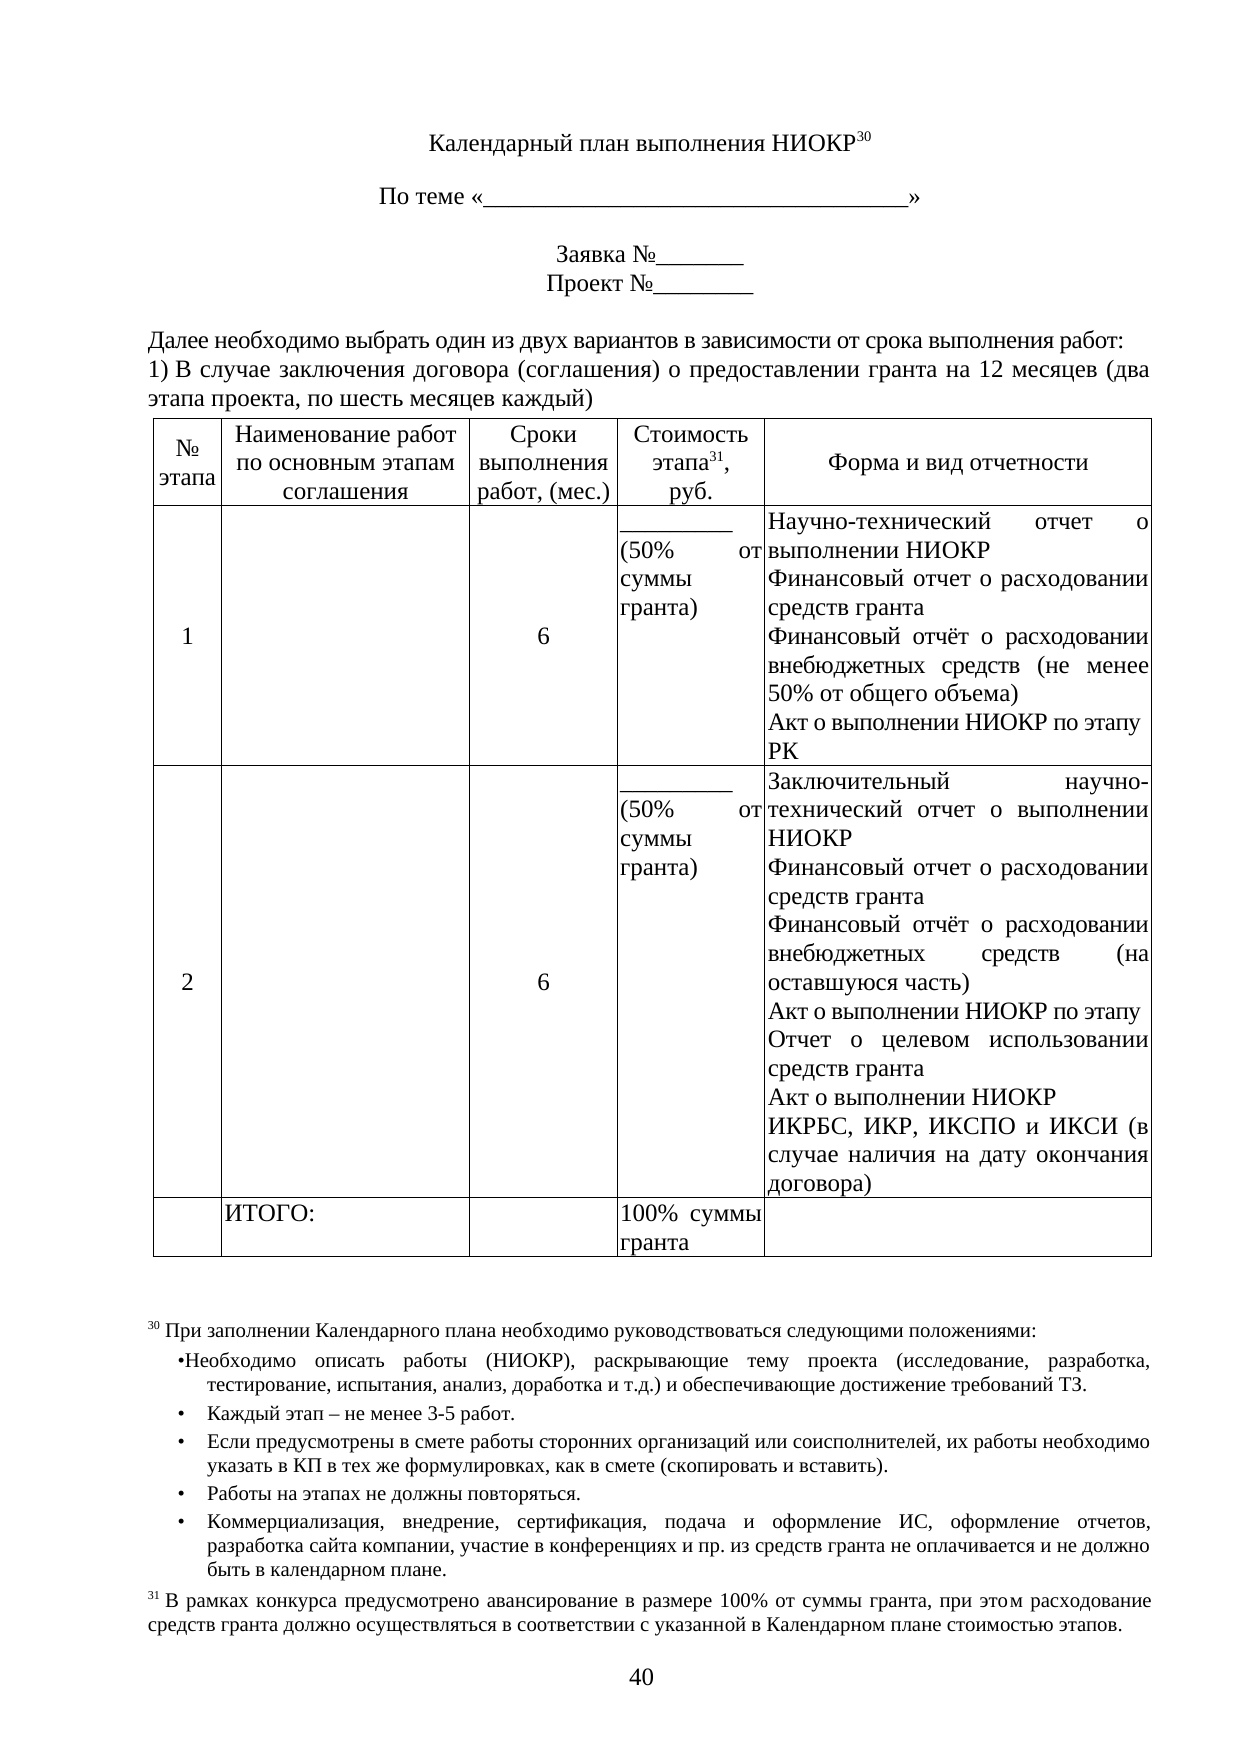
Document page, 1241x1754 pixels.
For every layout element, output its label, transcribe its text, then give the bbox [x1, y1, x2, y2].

table_cell [222, 506, 469, 765]
table_cell 2 [154, 766, 221, 1197]
table_cell Заключительный научно-технический отчет о выполнении НИОКР Финансовый отчет о расходовании средств гранта Финансовый отчёт о расходовании внебюджетных средств (на оставшуюся часть) Акт о выполнении НИОКР по этапу Отчет о целевом использовании средств гранта Акт о выполнении НИОКР ИКРБС, ИКР, ИКСПО и ИКСИ (в случае наличия на дату окончания договора) [765, 766, 1151, 1197]
table_cell 6 [470, 766, 617, 1197]
table_cell [222, 766, 469, 1197]
table_header № этапа [154, 419, 221, 505]
table_cell Научно-технический отчет о выполнении НИОКР Финансовый отчет о расходовании средств гранта Финансовый отчёт о расходовании внебюджетных средств (не менее 50% от общего объема) Акт о выполнении НИОКР по этапу РК [765, 506, 1151, 765]
table_cell _________ (50% от суммы гранта) [618, 506, 764, 765]
table_header Стоимость этапа, руб. [618, 419, 764, 505]
table_header Наименование работ по основным этапам соглашения [222, 419, 469, 505]
table_cell 6 [470, 506, 617, 765]
table_cell 1 [154, 506, 221, 765]
table_cell [154, 1198, 221, 1256]
table_cell ИТОГО: [222, 1198, 469, 1256]
table_cell [470, 1198, 617, 1256]
text По теме «__________________________________» [148, 181, 1152, 210]
text Заявка №_______ [148, 239, 1152, 268]
text Календарный план выполнения НИОКР [148, 128, 1152, 156]
table_header Сроки выполнения работ, (мес.) [470, 419, 617, 505]
text Далее необходимо выбрать один из двух вариантов в зависимости от срока выполнения работ: [148, 325, 1152, 354]
text 1) В случае заключения договора (соглашения) о предоставлении гранта на 12 месяцев (два этапа проекта, по шесть месяцев каждый) [148, 354, 1152, 411]
text Проект №________ [148, 268, 1152, 296]
table_cell _________ (50% от суммы гранта) [618, 766, 764, 1197]
table_cell 100% суммы гранта [618, 1198, 764, 1256]
table_cell [765, 1198, 1151, 1256]
table_header Форма и вид отчетности [765, 419, 1151, 505]
